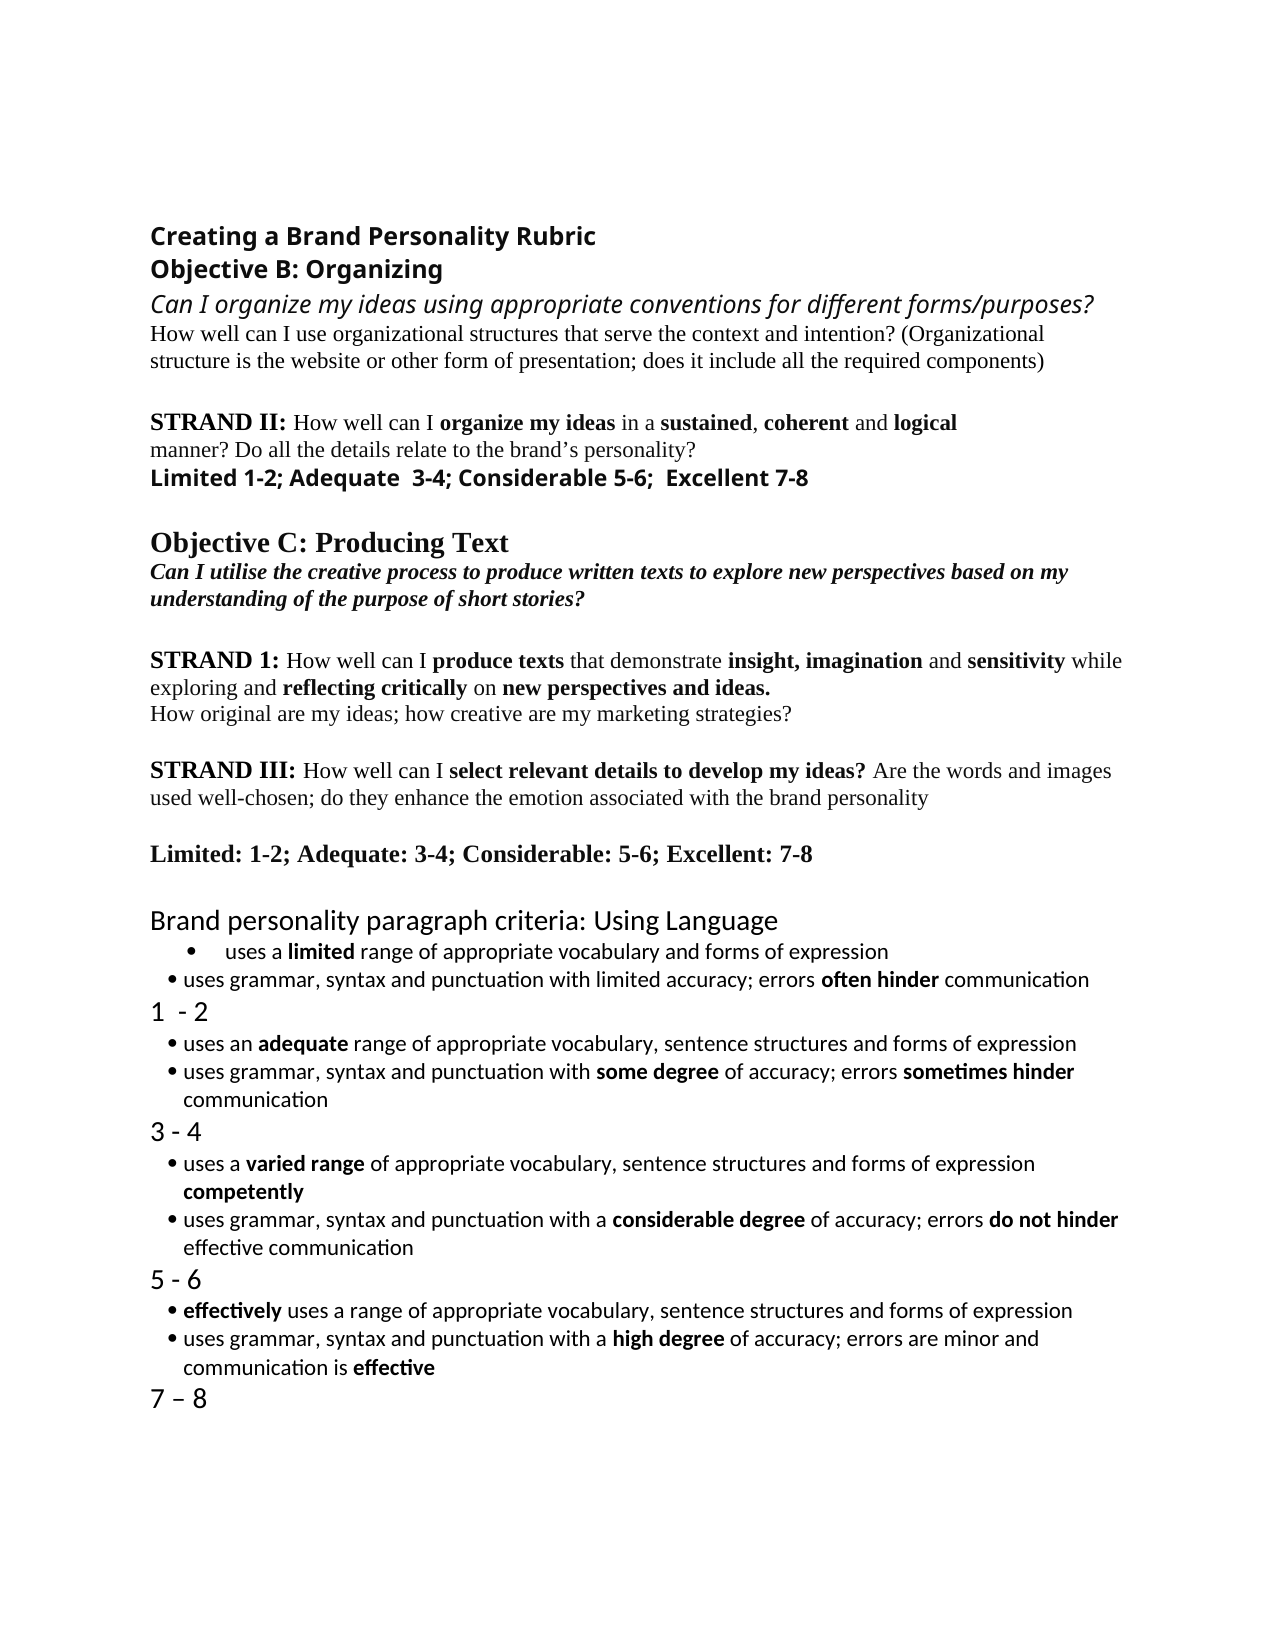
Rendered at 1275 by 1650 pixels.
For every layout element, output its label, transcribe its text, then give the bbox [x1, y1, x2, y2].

text Brand personality paragraph criteria: Using Language [150, 902, 1125, 937]
text 7 – 8 [150, 1381, 1125, 1416]
list effectively uses a range of appropriate vocabulary, sentence structures and forms of expression [168, 1297, 1125, 1324]
list uses grammar, syntax and punctuation with a high degree of accuracy; errors are minor and communication is effective [168, 1324, 1125, 1381]
list uses a varied range of appropriate vocabulary, sentence structures and forms of expression competently [168, 1149, 1125, 1205]
text How well can I use organizational structures that serve the context and intention? (Organizational structure is the website or other form of presentation; does it include all the required components) [150, 320, 1125, 373]
text Can I organize my ideas using appropriate conventions for different forms/purposes? [150, 286, 1125, 320]
text STRAND II: How well can I organize my ideas in a sustained, coherent and logical [150, 407, 1125, 436]
list uses grammar, syntax and punctuation with a considerable degree of accuracy; errors do not hinder effective communication [168, 1205, 1125, 1261]
list uses an adequate range of appropriate vocabulary, sentence structures and forms of expression [168, 1029, 1125, 1057]
text STRAND 1: How well can I produce texts that demonstrate insight, imagination and sensitivity while exploring and reflecting critically on new perspectives and ideas. [150, 645, 1125, 700]
text Creating a Brand Personality Rubric [150, 218, 1125, 252]
list uses a limited range of appropriate vocabulary and forms of expression [187, 937, 1125, 966]
text manner? Do all the details relate to the brand’s personality? [150, 436, 1125, 462]
list uses grammar, syntax and punctuation with some degree of accuracy; errors sometimes hinder communication [168, 1057, 1125, 1113]
text How original are my ideas; how creative are my marketing strategies? [150, 700, 1125, 726]
text 1 - 2 [150, 993, 1125, 1029]
text Objective B: Organizing [150, 252, 1125, 286]
list uses grammar, syntax and punctuation with limited accuracy; errors often hinder communication [168, 966, 1125, 993]
text Can I utilise the creative process to produce written texts to explore new perspectives based on my understanding of the purpose of short stories? [150, 558, 1125, 611]
text Limited: 1-2; Adequate: 3-4; Considerable: 5-6; Excellent: 7-8 [150, 839, 1125, 868]
text Objective C: Producing Text [150, 525, 1125, 558]
text 5 - 6 [150, 1261, 1125, 1297]
text STRAND III: How well can I select relevant details to develop my ideas? Are the words and images used well-chosen; do they enhance the emotion associated with the brand personality [150, 755, 1125, 810]
text Limited 1-2; Adequate 3-4; Considerable 5-6; Excellent 7-8 [150, 462, 1125, 493]
text 3 - 4 [150, 1113, 1125, 1149]
